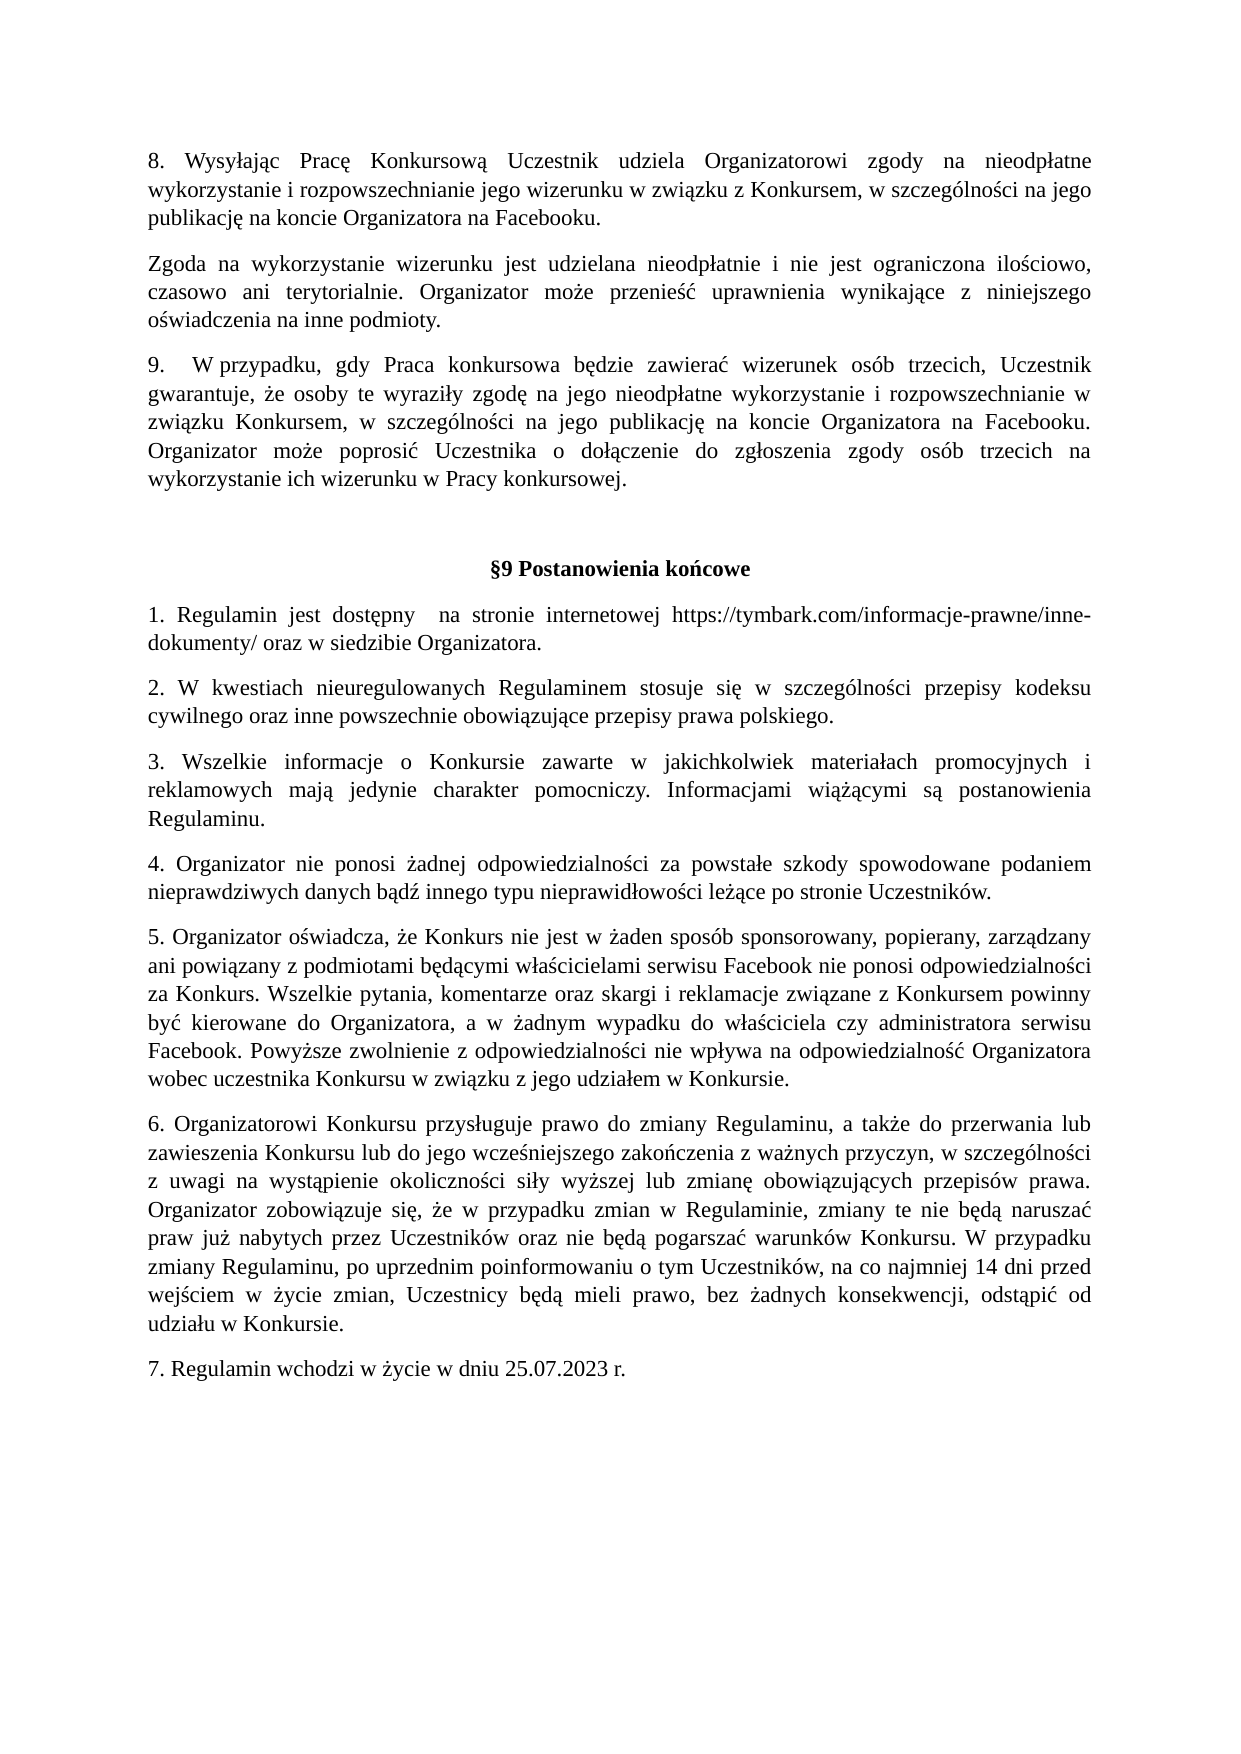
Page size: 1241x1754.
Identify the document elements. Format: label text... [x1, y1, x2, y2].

text Zgoda na wykorzystanie wizerunku jest udzielana nieodpłatnie i nie jest ograniczona ilościowo, czasowo ani terytorialnie. Organizator może przenieść uprawnienia wynikające z niniejszego oświadczenia na inne podmioty. [148, 249, 1093, 333]
text 3. Wszelkie informacje o Konkursie zawarte w jakichkolwiek materiałach promocyjnych i reklamowych mają jedynie charakter pomocniczy. Informacjami wiążącymi są postanowienia Regulaminu. [148, 748, 1093, 831]
text 8. Wysyłając Pracę Konkursową Uczestnik udziela Organizatorowi zgody na nieodpłatne wykorzystanie i rozpowszechnianie jego wizerunku w związku z Konkursem, w szczególności na jego publikację na koncie Organizatora na Facebooku. [148, 148, 1093, 231]
text 6. Organizatorowi Konkursu przysługuje prawo do zmiany Regulaminu, a także do przerwania lub zawieszenia Konkursu lub do jego wcześniejszego zakończenia z ważnych przyczyn, w szczególności z uwagi na wystąpienie okoliczności siły wyższej lub zmianę obowiązujących przepisów prawa. Organizator zobowiązuje się, że w przypadku zmian w Regulaminie, zmiany te nie będą naruszać praw już nabytych przez Uczestników oraz nie będą pogarszać warunków Konkursu. W przypadku zmiany Regulaminu, po uprzednim poinformowaniu o tym Uczestników, na co najmniej 14 dni przed wejściem w życie zmian, Uczestnicy będą mieli prawo, bez żadnych konsekwencji, odstąpić od udziału w Konkursie. [148, 1111, 1093, 1336]
text 5. Organizator oświadcza, że Konkurs nie jest w żaden sposób sponsorowany, popierany, zarządzany ani powiązany z podmiotami będącymi właścicielami serwisu Facebook nie ponosi odpowiedzialności za Konkurs. Wszelkie pytania, komentarze oraz skargi i reklamacje związane z Konkursem powinny być kierowane do Organizatora, a w żadnym wypadku do właściciela czy administratora serwisu Facebook. Powyższe zwolnienie z odpowiedzialności nie wpływa na odpowiedzialność Organizatora wobec uczestnika Konkursu w związku z jego udziałem w Konkursie. [148, 923, 1093, 1092]
text 1. Regulamin jest dostępny na stronie internetowej https://tymbark.com/informacje-prawne/inne-dokumenty/ oraz w siedzibie Organizatora. [148, 601, 1093, 655]
text 7. Regulamin wchodzi w życie w dniu 25.07.2023 r. [148, 1355, 1093, 1381]
text §9 Postanowienia końcowe [148, 556, 1093, 582]
text 4. Organizator nie ponosi żadnej odpowiedzialności za powstałe szkody spowodowane podaniem nieprawdziwych danych bądź innego typu nieprawidłowości leżące po stronie Uczestników. [148, 850, 1093, 904]
text 9. W przypadku, gdy Praca konkursowa będzie zawierać wizerunek osób trzecich, Uczestnik gwarantuje, że osoby te wyraziły zgodę na jego nieodpłatne wykorzystanie i rozpowszechnianie w związku Konkursem, w szczególności na jego publikację na koncie Organizatora na Facebooku. Organizator może poprosić Uczestnika o dołączenie do zgłoszenia zgody osób trzecich na wykorzystanie ich wizerunku w Pracy konkursowej. [148, 352, 1093, 492]
text 2. W kwestiach nieuregulowanych Regulaminem stosuje się w szczególności przepisy kodeksu cywilnego oraz inne powszechnie obowiązujące przepisy prawa polskiego. [148, 674, 1093, 729]
